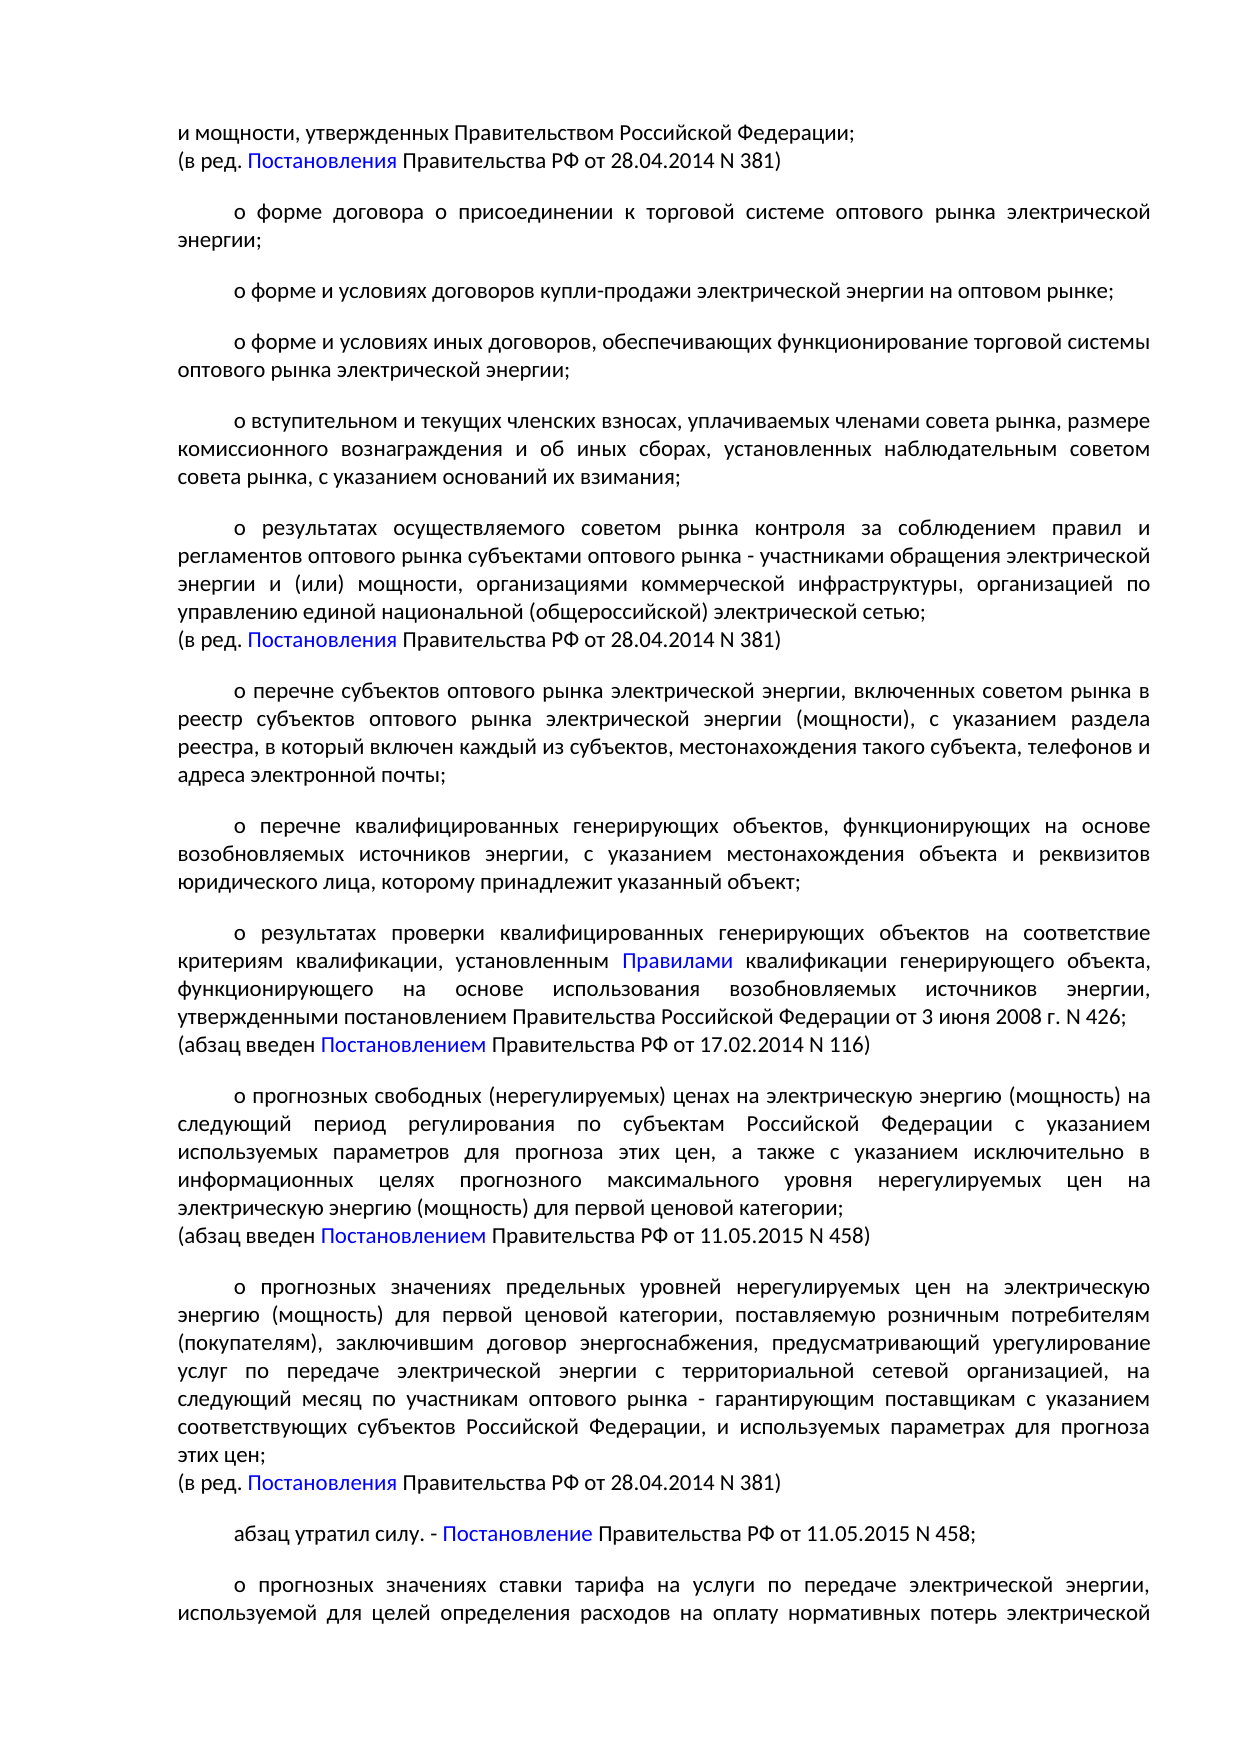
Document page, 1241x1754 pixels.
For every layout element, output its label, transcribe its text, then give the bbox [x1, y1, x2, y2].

text о прогнозных свободных (нерегулируемых) ценах на электрическую энергию (мощность) на следующий период регулирования по субъектам Российской Федерации с указанием используемых параметров для прогноза этих цен, а также с указанием исключительно в информационных целях прогнозного максимального уровня нерегулируемых цен на электрическую энергию (мощность) для первой ценовой категории; [177, 1081, 1152, 1221]
text (в ред. Постановления Правительства РФ от 28.04.2014 N 381) [177, 625, 1152, 653]
text о форме и условиях иных договоров, обеспечивающих функционирование торговой системы оптового рынка электрической энергии; [177, 327, 1152, 383]
text (абзац введен Постановлением Правительства РФ от 17.02.2014 N 116) [177, 1030, 1152, 1058]
text о перечне квалифицированных генерирующих объектов, функционирующих на основе возобновляемых источников энергии, с указанием местонахождения объекта и реквизитов юридического лица, которому принадлежит указанный объект; [177, 811, 1152, 895]
text абзац утратил силу. - Постановление Правительства РФ от 11.05.2015 N 458; [177, 1519, 1152, 1547]
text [177, 1570, 1152, 1626]
text о результатах осуществляемого советом рынка контроля за соблюдением правил и регламентов оптового рынка субъектами оптового рынка - участниками обращения электрической энергии и (или) мощности, организациями коммерческой инфраструктуры, организацией по управлению единой национальной (общероссийской) электрической сетью; [177, 513, 1152, 625]
text (в ред. Постановления Правительства РФ от 28.04.2014 N 381) [177, 146, 1152, 174]
text о прогнозных значениях предельных уровней нерегулируемых цен на электрическую энергию (мощность) для первой ценовой категории, поставляемую розничным потребителям (покупателям), заключившим договор энергоснабжения, предусматривающий урегулирование услуг по передаче электрической энергии с территориальной сетевой организацией, на следующий месяц по участникам оптового рынка - гарантирующим поставщикам с указанием соответствующих субъектов Российской Федерации, и используемых параметрах для прогноза этих цен; [177, 1272, 1152, 1468]
text о перечне субъектов оптового рынка электрической энергии, включенных советом рынка в реестр субъектов оптового рынка электрической энергии (мощности), с указанием раздела реестра, в который включен каждый из субъектов, местонахождения такого субъекта, телефонов и адреса электронной почты; [177, 676, 1152, 788]
text (абзац введен Постановлением Правительства РФ от 11.05.2015 N 458) [177, 1221, 1152, 1249]
text о вступительном и текущих членских взносах, уплачиваемых членами совета рынка, размере комиссионного вознаграждения и об иных сборах, установленных наблюдательным советом совета рынка, с указанием оснований их взимания; [177, 406, 1152, 490]
text (в ред. Постановления Правительства РФ от 28.04.2014 N 381) [177, 1468, 1152, 1496]
text о форме и условиях договоров купли-продажи электрической энергии на оптовом рынке; [177, 276, 1152, 304]
text о форме договора о присоединении к торговой системе оптового рынка электрической энергии; [177, 197, 1152, 253]
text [177, 118, 1152, 146]
text о результатах проверки квалифицированных генерирующих объектов на соответствие критериям квалификации, установленным Правилами квалификации генерирующего объекта, функционирующего на основе использования возобновляемых источников энергии, утвержденными постановлением Правительства Российской Федерации от 3 июня 2008 г. N 426; [177, 918, 1152, 1030]
